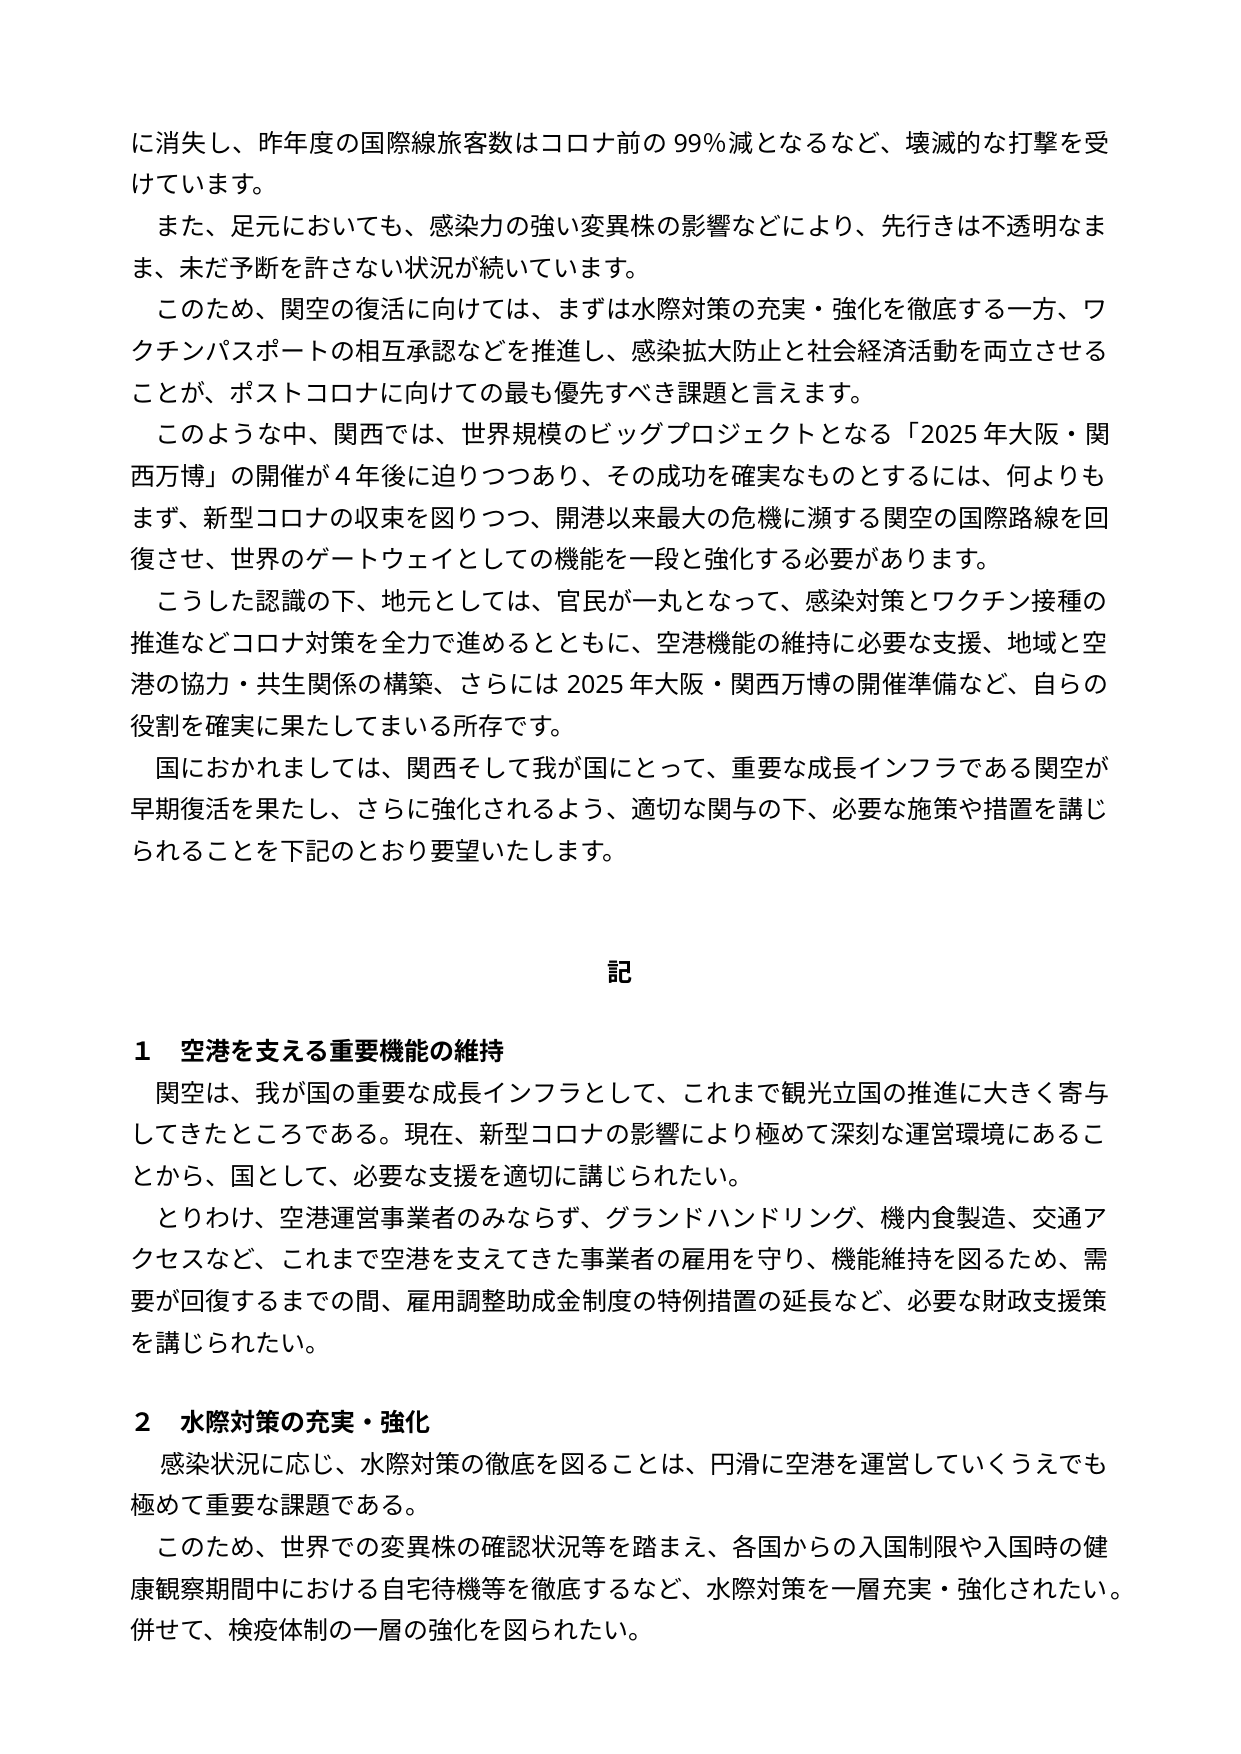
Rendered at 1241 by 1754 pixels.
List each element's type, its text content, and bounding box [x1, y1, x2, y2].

subtitle 記 [130, 952, 1110, 990]
text このため、関空の復活に向けては、まずは水際対策の充実・強化を徹底する一方、ワクチンパスポートの相互承認などを推進し、感染拡大防止と社会経済活動を両立させることが、ポストコロナに向けての最も優先すべき課題と言えます。 [130, 286, 1110, 411]
text 関空は、我が国の重要な成長インフラとして、これまで観光立国の推進に大きく寄与してきたところである。現在、新型コロナの影響により極めて深刻な運営環境にあることから、国として、必要な支援を適切に講じられたい。 [130, 1069, 1110, 1194]
text 国におかれましては、関西そして我が国にとって、重要な成長インフラである関空が早期復活を果たし、さらに強化されるよう、適切な関与の下、必要な施策や措置を講じられることを下記のとおり要望いたします。 [130, 744, 1110, 869]
text 感染状況に応じ、水際対策の徹底を図ることは、円滑に空港を運営していくうえでも極めて重要な課題である。 [130, 1440, 1110, 1523]
text このため、世界での変異株の確認状況等を踏まえ、各国からの入国制限や入国時の健康観察期間中における自宅待機等を徹底するなど、水際対策を一層充実・強化されたい。併せて、検疫体制の一層の強化を図られたい。 [130, 1523, 1110, 1648]
text このような中、関西では、世界規模のビッグプロジェクトとなる「2025年大阪・関西万博」の開催が４年後に迫りつつあり、その成功を確実なものとするには、何よりもまず、新型コロナの収束を図りつつ、開港以来最大の危機に瀕する関空の国際路線を回復させ、世界のゲートウェイとしての機能を一段と強化する必要があります。 [130, 411, 1110, 577]
text １ 空港を支える重要機能の維持 [130, 1027, 1110, 1069]
text また、足元においても、感染力の強い変異株の影響などにより、先行きは不透明なまま、未だ予断を許さない状況が続いています。 [130, 202, 1110, 286]
text こうした認識の下、地元としては、官民が一丸となって、感染対策とワクチン接種の推進などコロナ対策を全力で進めるとともに、空港機能の維持に必要な支援、地域と空港の協力・共生関係の構築、さらには2025年大阪・関西万博の開催準備など、自らの役割を確実に果たしてまいる所存です。 [130, 577, 1110, 744]
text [130, 119, 1110, 202]
text とりわけ、空港運営事業者のみならず、グランドハンドリング、機内食製造、交通アクセスなど、これまで空港を支えてきた事業者の雇用を守り、機能維持を図るため、需要が回復するまでの間、雇用調整助成金制度の特例措置の延長など、必要な財政支援策を講じられたい。 [130, 1194, 1110, 1361]
text ２ 水際対策の充実・強化 [130, 1398, 1110, 1440]
